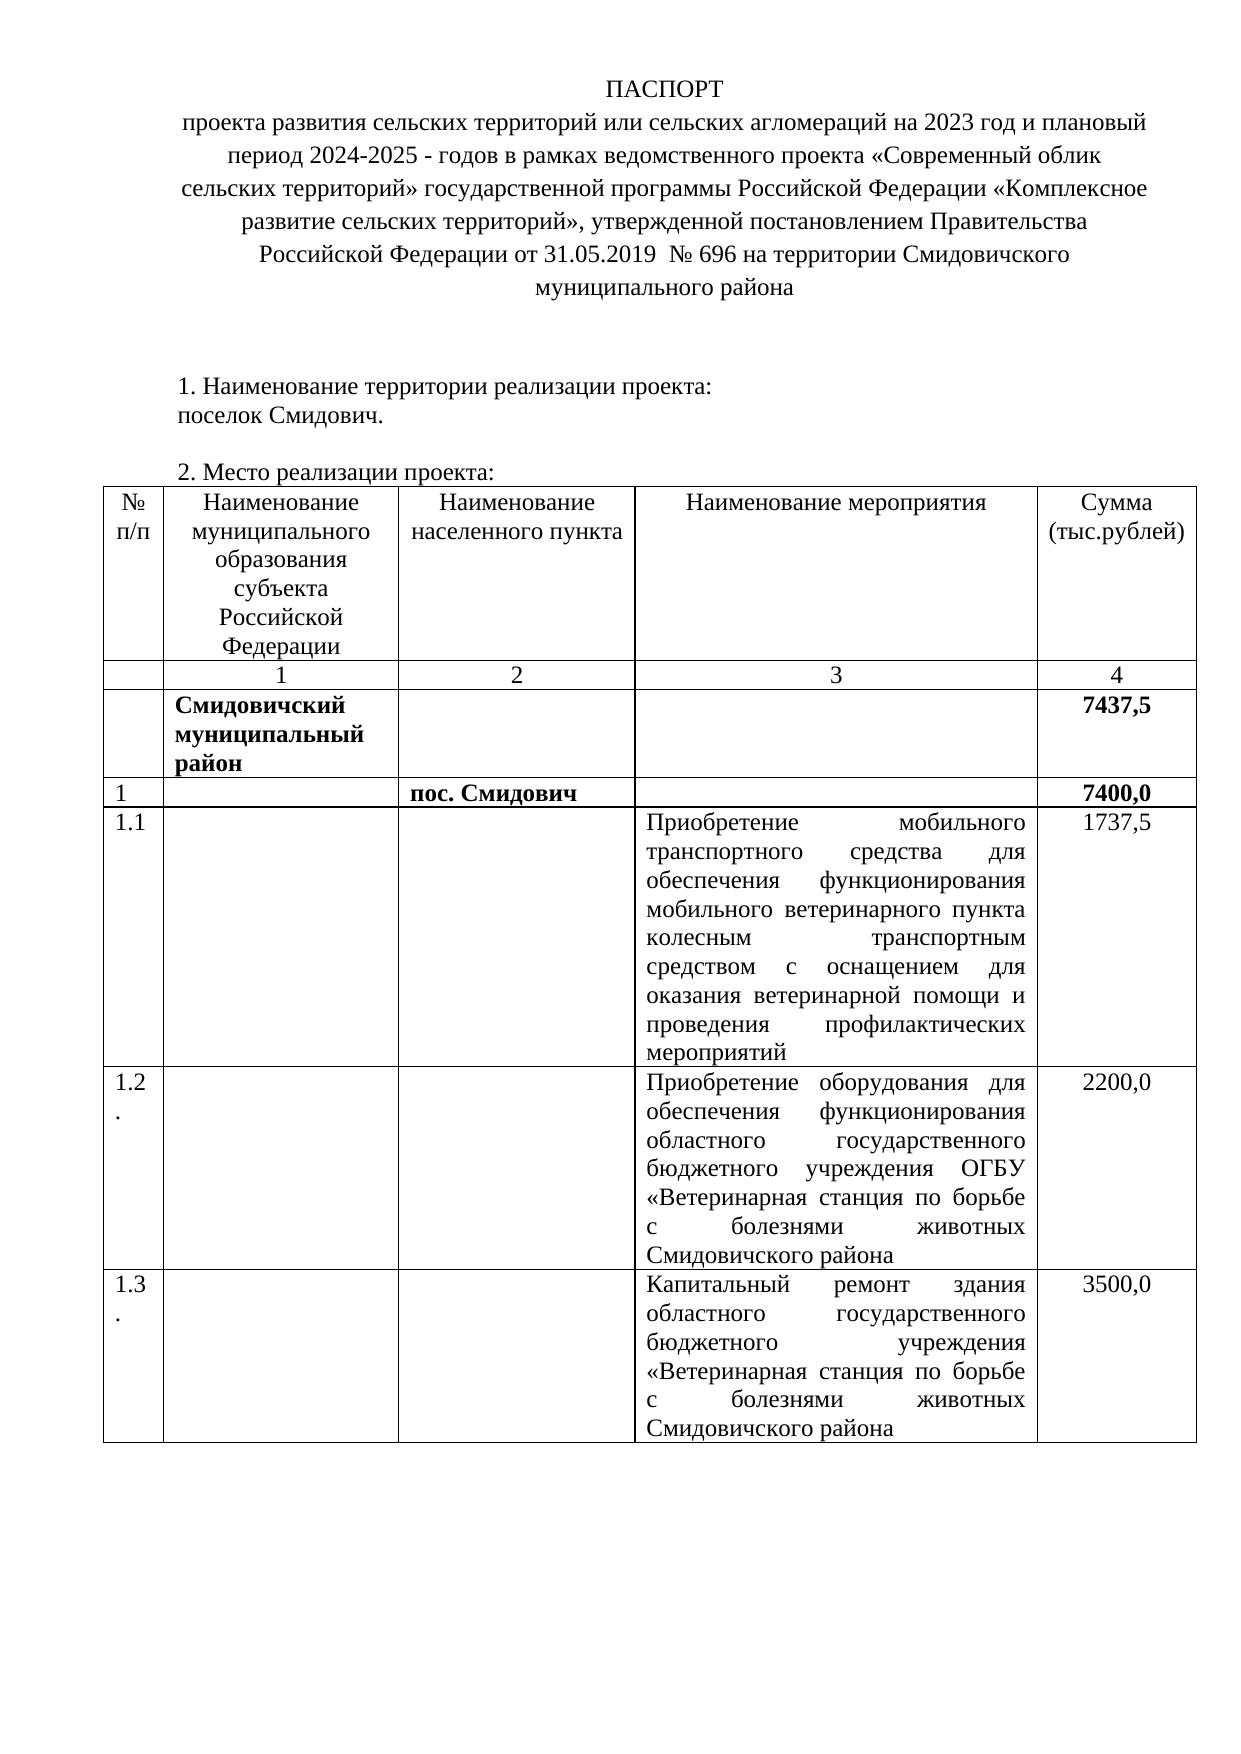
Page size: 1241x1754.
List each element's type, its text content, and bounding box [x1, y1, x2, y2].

table_cell [636, 690, 1037, 777]
table_cell 1 [104, 778, 163, 806]
text 2. Место реализации проекта: [177, 457, 1152, 486]
table_cell 4 [1038, 661, 1196, 689]
text ПАСПОРТ [177, 74, 1152, 103]
table_cell Смидовичский муниципальный район [164, 690, 398, 777]
table_cell [399, 808, 634, 1066]
table_cell [104, 661, 163, 689]
table_cell 7437,5 [1038, 690, 1196, 777]
table_cell [104, 690, 163, 777]
table_cell 3 [636, 661, 1037, 689]
table_cell 1737,5 [1038, 808, 1196, 1066]
table_cell 1.1 [104, 808, 163, 1066]
table_cell 1.2. [104, 1067, 163, 1268]
table_cell [164, 1067, 398, 1268]
table_cell 7400,0 [1038, 778, 1196, 806]
text поселок Смидович. [177, 400, 1152, 428]
table_cell Приобретение мобильного транспортного средства для обеспечения функционирования мобильного ветеринарного пункта колесным транспортным средством с оснащением для оказания ветеринарной помощи и проведения профилактических мероприятий [636, 808, 1037, 1066]
text 1. Наименование территории реализации проекта: [177, 371, 1152, 400]
table_header Наименование населенного пункта [399, 487, 634, 659]
table_cell Приобретение оборудования для обеспечения функционирования областного государственного бюджетного учреждения ОГБУ «Ветеринарная станция по борьбе с болезнями животных Смидовичского района [636, 1067, 1037, 1268]
table_cell [399, 1067, 634, 1268]
table_cell 2200,0 [1038, 1067, 1196, 1268]
table_cell 1 [164, 661, 398, 689]
table_header Наименование мероприятия [636, 487, 1037, 659]
table_cell [164, 808, 398, 1066]
table_cell Капитальный ремонт здания областного государственного бюджетного учреждения «Ветеринарная станция по борьбе с болезнями животных Смидовичского района [636, 1270, 1037, 1442]
table_header Сумма (тыс.рублей) [1038, 487, 1196, 659]
table_cell [399, 1270, 634, 1442]
table_cell [399, 690, 634, 777]
table_cell [164, 778, 398, 806]
table_header № п/п [104, 487, 163, 659]
table_cell [164, 1270, 398, 1442]
text проекта развития сельских территорий или сельских агломераций на 2023 год и плановый период 2024-2025 - годов в рамках ведомственного проекта «Современный облик сельских территорий» государственной программы Российской Федерации «Комплексное развитие сельских территорий», утвержденной постановлением Правительства Российской Федерации от 31.05.2019 № 696 на территории Смидовичского муниципального района [177, 107, 1152, 301]
table_cell 3500,0 [1038, 1270, 1196, 1442]
table_cell [636, 778, 1037, 806]
table_cell пос. Смидович [399, 778, 634, 806]
table_cell 2 [399, 661, 634, 689]
table_cell 1.3. [104, 1270, 163, 1442]
table_header Наименование муниципального образования субъекта Российской Федерации [164, 487, 398, 659]
